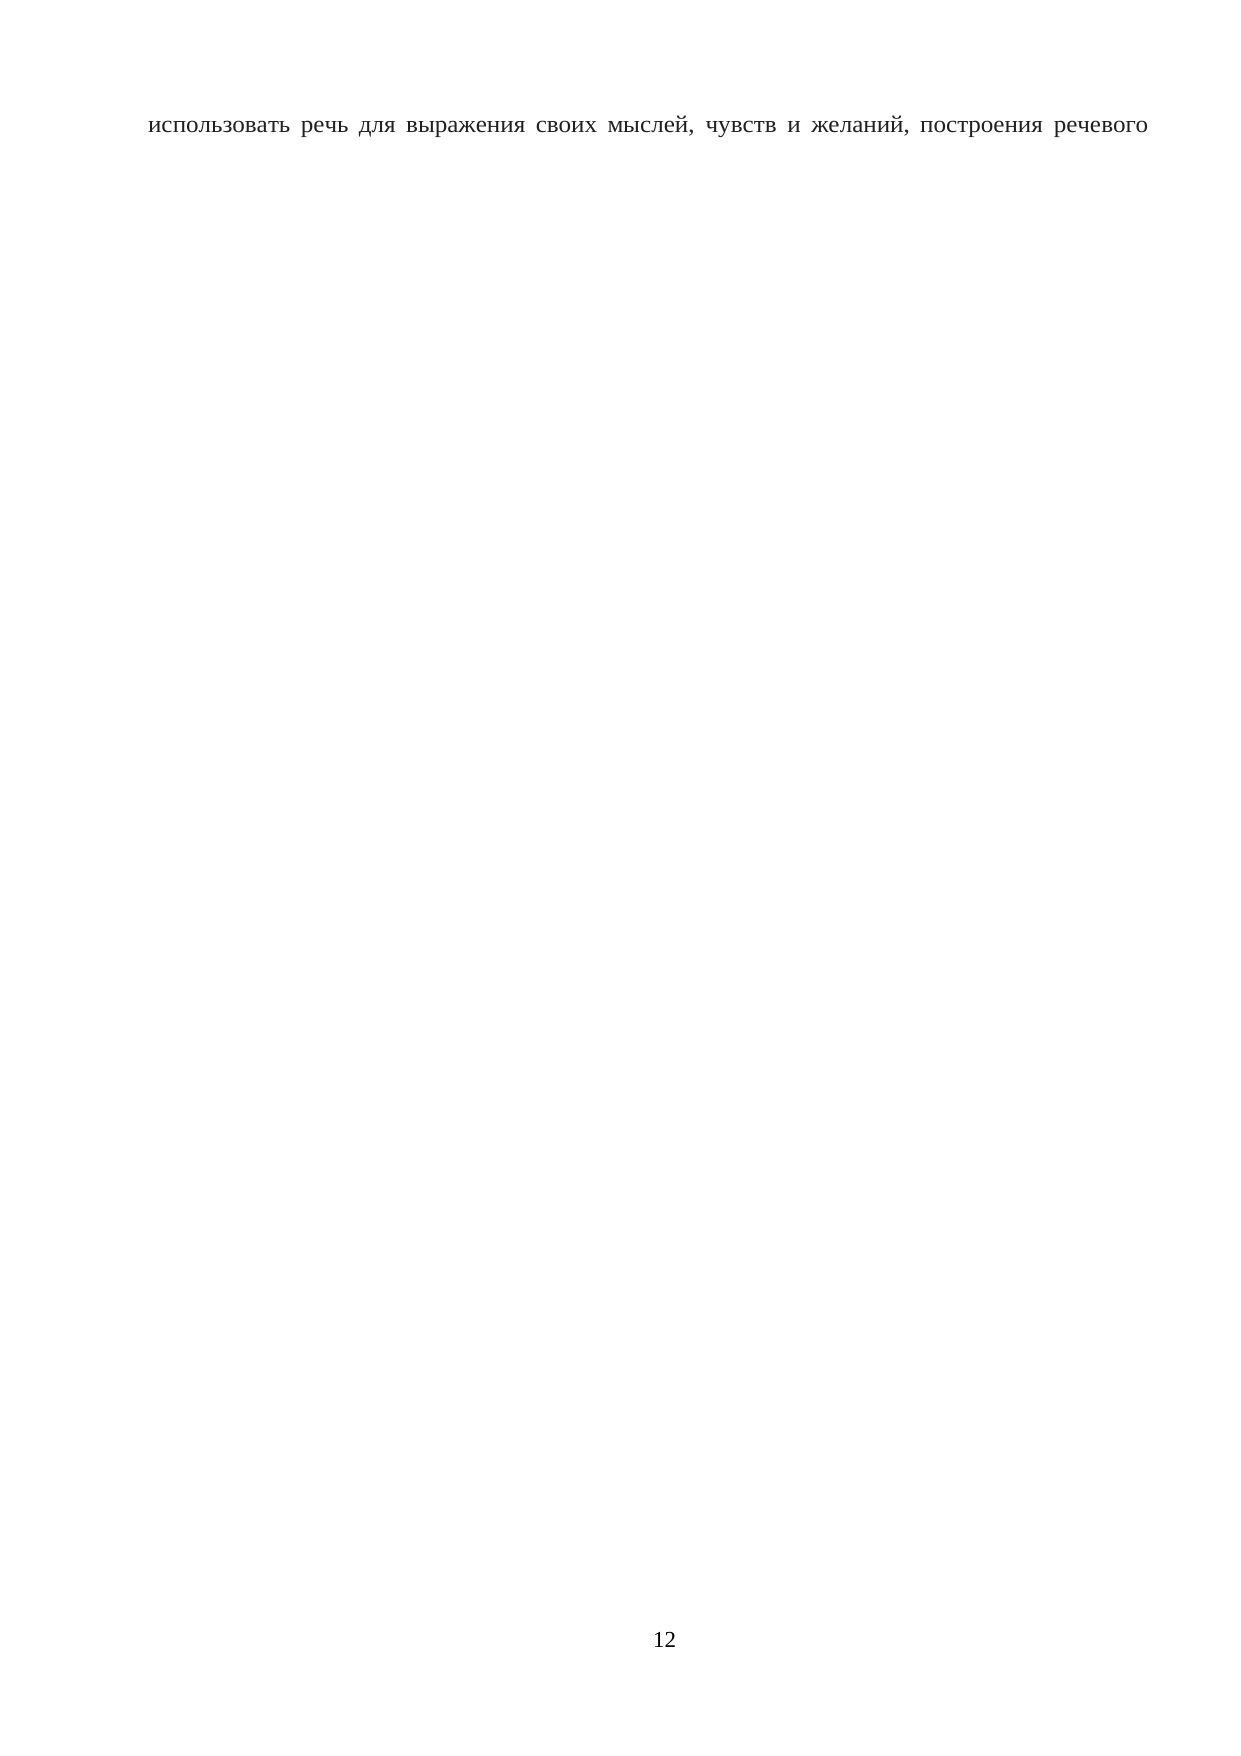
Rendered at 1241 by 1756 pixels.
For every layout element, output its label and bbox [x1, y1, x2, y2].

list [148, 110, 1152, 138]
